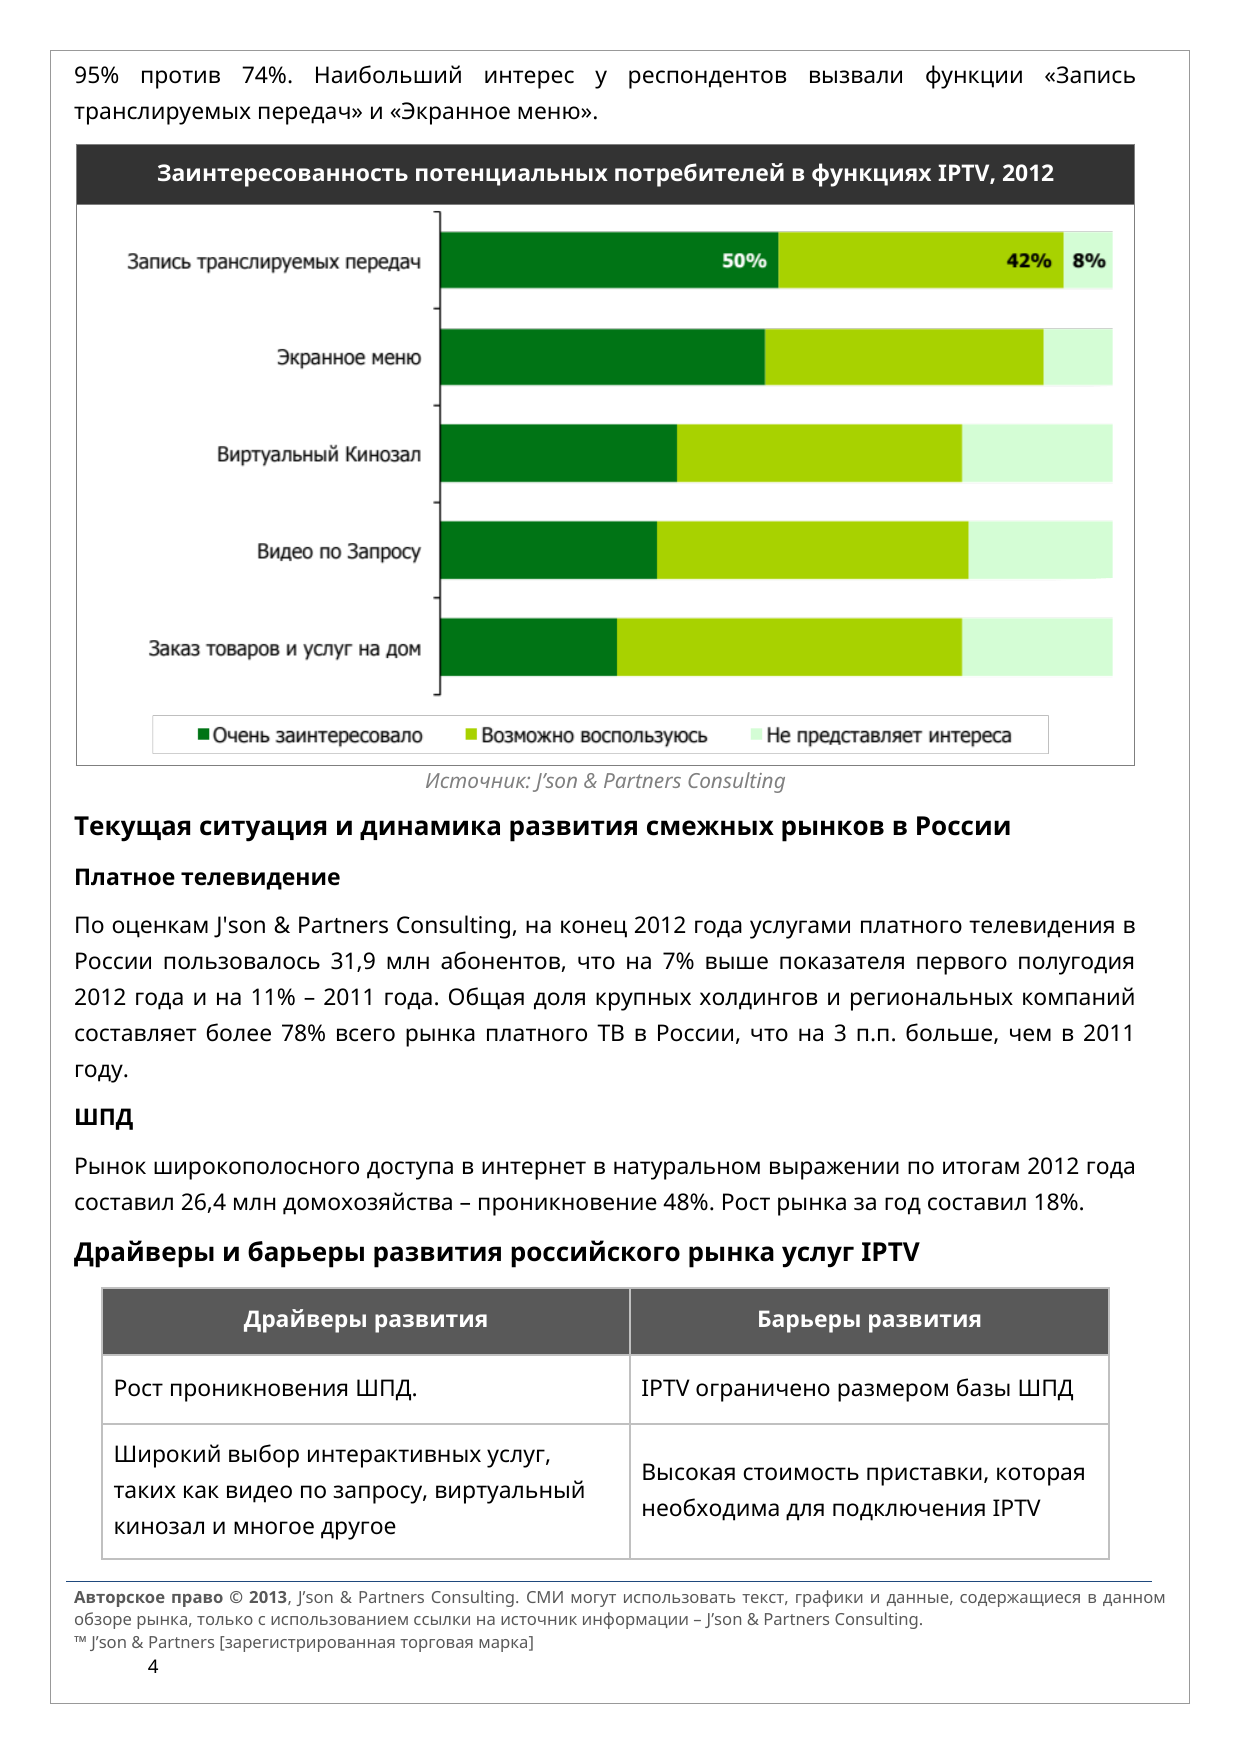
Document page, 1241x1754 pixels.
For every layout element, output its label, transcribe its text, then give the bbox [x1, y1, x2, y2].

table_header Заинтересованность потенциальных потребителей в функциях IPTV, 2012 [77, 145, 1134, 204]
table_cell Рост проникновения ШПД. [103, 1356, 629, 1423]
table_cell Широкий выбор интерактивных услуг, таких как видео по запросу, виртуальный кинозал и многое другое [103, 1425, 629, 1558]
table_header Барьеры развития [631, 1289, 1108, 1354]
table_header Драйверы развития [103, 1289, 629, 1354]
text Рынок широкополосного доступа в интернет в натуральном выражении по итогам 2012 года составил 26,4 млн домохозяйства – проникновение 48%. Рост рынка за год составил 18%. [74, 1149, 1137, 1217]
table_cell Высокая стоимость приставки, которая необходима для подключения IPTV [631, 1425, 1108, 1558]
table_cell IPTV ограничено размером базы ШПД [631, 1356, 1108, 1423]
text По оценкам J'son & Partners Consulting, на конец 2012 года услугами платного телевидения в России пользовалось 31,9 млн абонентов, что на 7% выше показателя первого полугодия 2012 года и на 11% – 2011 года. Общая доля крупных холдингов и региональных компаний составляет более 78% всего рынка платного ТВ в России, что на 3 п.п. больше, чем в 2011 году. [74, 909, 1137, 1084]
text Драйверы и барьеры развития российского рынка услуг IPTV [74, 1234, 1137, 1269]
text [74, 59, 1137, 126]
text Источник: J’son & Partners Consulting [74, 766, 1137, 795]
table_cell [77, 205, 1134, 765]
text Платное телевидение [74, 861, 1137, 892]
text Текущая ситуация и динамика развития смежных рынков в России [74, 807, 1137, 843]
text ШПД [74, 1101, 1137, 1132]
